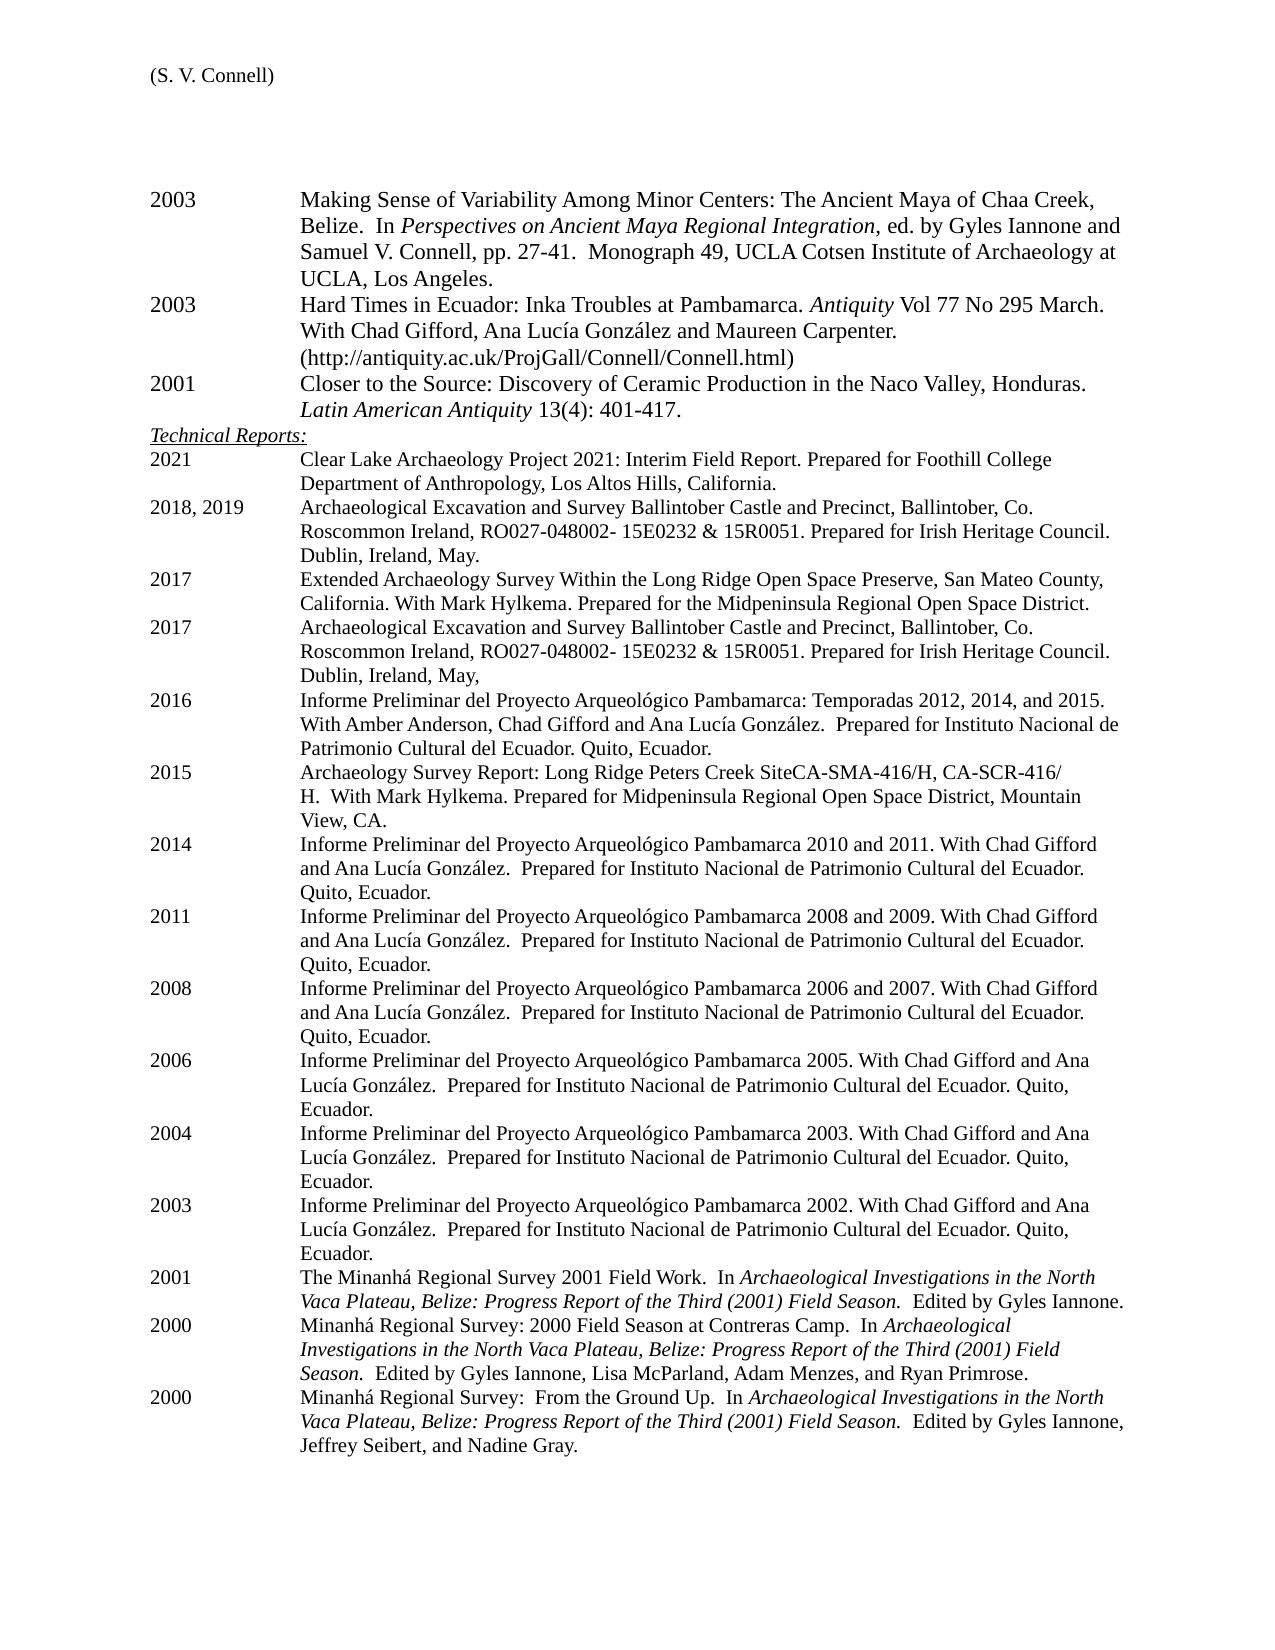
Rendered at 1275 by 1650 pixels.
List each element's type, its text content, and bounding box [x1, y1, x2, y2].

text 2000 Minanhá Regional Survey: From the Ground Up. In Archaeological Investigations in the North Vaca Plateau, Belize: Progress Report of the Third (2001) Field Season. Edited by Gyles Iannone, Jeffrey Seibert, and Nadine Gray. [150, 1385, 1125, 1457]
text 2000 Minanhá Regional Survey: 2000 Field Season at Contreras Camp. In Archaeological Investigations in the North Vaca Plateau, Belize: Progress Report of the Third (2001) Field Season. Edited by Gyles Iannone, Lisa McParland, Adam Menzes, and Ryan Primrose. [150, 1313, 1125, 1385]
text H. With Mark Hylkema. Prepared for Midpeninsula Regional Open Space District, Mountain View, CA. [300, 784, 1125, 832]
text 2004 Informe Preliminar del Proyecto Arqueológico Pambamarca 2003. With Chad Gifford and Ana Lucía González. Prepared for Instituto Nacional de Patrimonio Cultural del Ecuador. Quito, Ecuador. [150, 1121, 1125, 1193]
text 2014 Informe Preliminar del Proyecto Arqueológico Pambamarca 2010 and 2011. With Chad Gifford and Ana Lucía González. Prepared for Instituto Nacional de Patrimonio Cultural del Ecuador. Quito, Ecuador. [150, 832, 1125, 904]
text 2016 Informe Preliminar del Proyecto Arqueológico Pambamarca: Temporadas 2012, 2014, and 2015. With Amber Anderson, Chad Gifford and Ana Lucía González. Prepared for Instituto Nacional de Patrimonio Cultural del Ecuador. Quito, Ecuador. [150, 687, 1125, 760]
text 2015 Archaeology Survey Report: Long Ridge Peters Creek SiteCA-SMA-416/H, CA-SCR-416/ [150, 760, 1125, 784]
text Technical Reports: [150, 423, 1125, 447]
text 2001 The Minanhá Regional Survey 2001 Field Work. In Archaeological Investigations in the North Vaca Plateau, Belize: Progress Report of the Third (2001) Field Season. Edited by Gyles Iannone. [150, 1265, 1125, 1313]
text 2003 Making Sense of Variability Among Minor Centers: The Ancient Maya of Chaa Creek, Belize. In Perspectives on Ancient Maya Regional Integration, ed. by Gyles Iannone and Samuel V. Connell, pp. 27-41. Monograph 49, UCLA Cotsen Institute of Archaeology at UCLA, Los Angeles. [150, 186, 1125, 291]
text 2003 Hard Times in Ecuador: Inka Troubles at Pambamarca. Antiquity Vol 77 No 295 March. With Chad Gifford, Ana Lucía González and Maureen Carpenter. (http://antiquity.ac.uk/ProjGall/Connell/Connell.html) [150, 291, 1125, 370]
text 2008 Informe Preliminar del Proyecto Arqueológico Pambamarca 2006 and 2007. With Chad Gifford and Ana Lucía González. Prepared for Instituto Nacional de Patrimonio Cultural del Ecuador. Quito, Ecuador. [150, 976, 1125, 1048]
text 2001 Closer to the Source: Discovery of Ceramic Production in the Naco Valley, Honduras. Latin American Antiquity 13(4): 401-417. [150, 370, 1125, 423]
text 2017 Extended Archaeology Survey Within the Long Ridge Open Space Preserve, San Mateo County, California. With Mark Hylkema. Prepared for the Midpeninsula Regional Open Space District. [150, 567, 1125, 615]
text 2003 Informe Preliminar del Proyecto Arqueológico Pambamarca 2002. With Chad Gifford and Ana Lucía González. Prepared for Instituto Nacional de Patrimonio Cultural del Ecuador. Quito, Ecuador. [150, 1193, 1125, 1265]
text 2017 Archaeological Excavation and Survey Ballintober Castle and Precinct, Ballintober, Co. Roscommon Ireland, RO027-048002- 15E0232 & 15R0051. Prepared for Irish Heritage Council. Dublin, Ireland, May, [150, 615, 1125, 687]
text 2006 Informe Preliminar del Proyecto Arqueológico Pambamarca 2005. With Chad Gifford and Ana Lucía González. Prepared for Instituto Nacional de Patrimonio Cultural del Ecuador. Quito, Ecuador. [150, 1048, 1125, 1121]
text 2018, 2019 Archaeological Excavation and Survey Ballintober Castle and Precinct, Ballintober, Co. Roscommon Ireland, RO027-048002- 15E0232 & 15R0051. Prepared for Irish Heritage Council. Dublin, Ireland, May. [150, 495, 1125, 567]
text 2011 Informe Preliminar del Proyecto Arqueológico Pambamarca 2008 and 2009. With Chad Gifford and Ana Lucía González. Prepared for Instituto Nacional de Patrimonio Cultural del Ecuador. Quito, Ecuador. [150, 904, 1125, 976]
text 2021 Clear Lake Archaeology Project 2021: Interim Field Report. Prepared for Foothill College Department of Anthropology, Los Altos Hills, California. [150, 447, 1125, 495]
